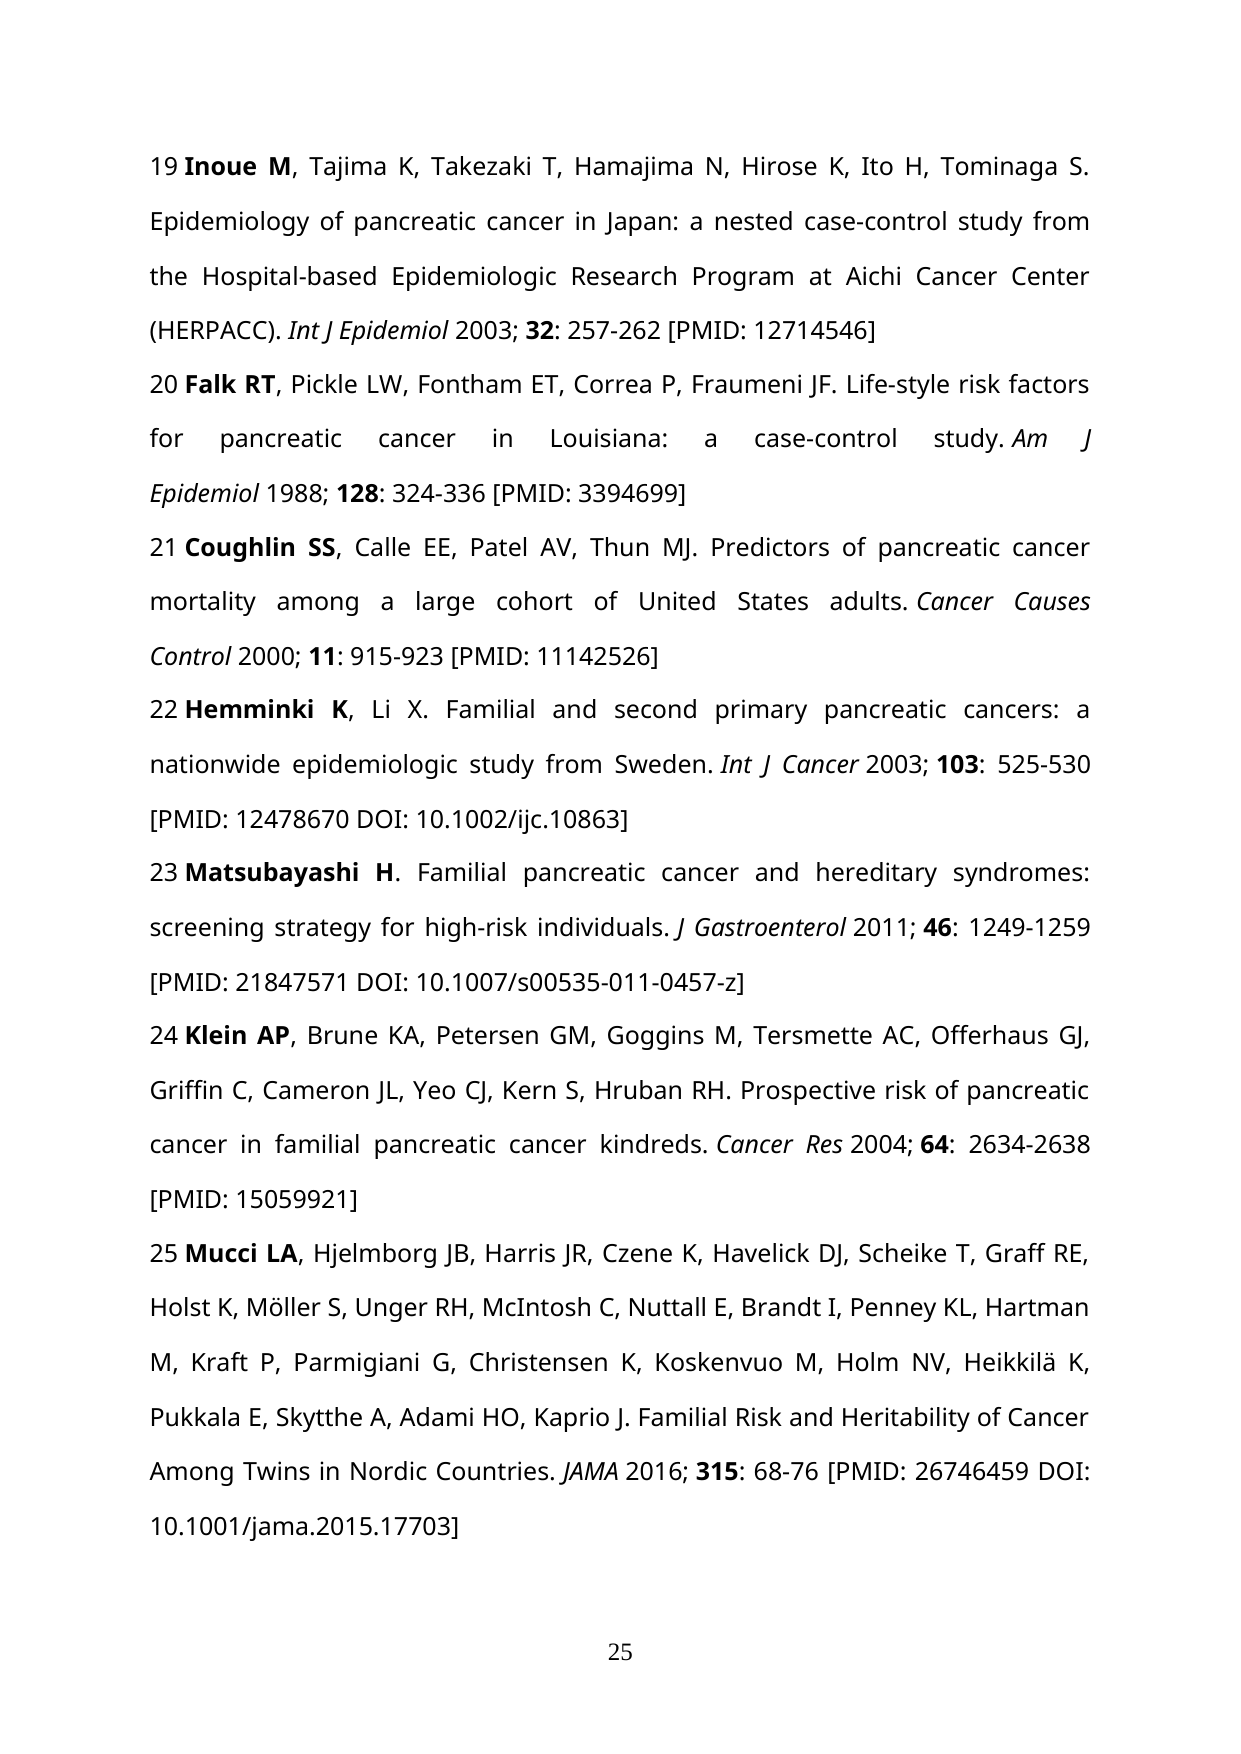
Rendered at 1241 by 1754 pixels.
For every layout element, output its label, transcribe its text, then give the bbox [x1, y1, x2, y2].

text 23 Matsubayashi H. Familial pancreatic cancer and hereditary syndromes: screening strategy for high-risk individuals. J Gastroenterol 2011; 46: 1249-1259 [PMID: 21847571 DOI: 10.1007/s00535-011-0457-z] [149, 854, 1091, 999]
text 19 Inoue M, Tajima K, Takezaki T, Hamajima N, Hirose K, Ito H, Tominaga S. Epidemiology of pancreatic cancer in Japan: a nested case-control study from the Hospital-based Epidemiologic Research Program at Aichi Cancer Center (HERPACC). Int J Epidemiol 2003; 32: 257-262 [PMID: 12714546] [149, 148, 1091, 348]
text 20 Falk RT, Pickle LW, Fontham ET, Correa P, Fraumeni JF. Life-style risk factors for pancreatic cancer in Louisiana: a case-control study. Am J Epidemiol 1988; 128: 324-336 [PMID: 3394699] [149, 365, 1091, 511]
text 25 Mucci LA, Hjelmborg JB, Harris JR, Czene K, Havelick DJ, Scheike T, Graff RE, Holst K, Möller S, Unger RH, McIntosh C, Nuttall E, Brandt I, Penney KL, Hartman M, Kraft P, Parmigiani G, Christensen K, Koskenvuo M, Holm NV, Heikkilä K, Pukkala E, Skytthe A, Adami HO, Kaprio J. Familial Risk and Heritability of Cancer Among Twins in Nordic Countries. JAMA 2016; 315: 68-76 [PMID: 26746459 DOI: 10.1001/jama.2015.17703] [149, 1234, 1091, 1544]
text 24 Klein AP, Brune KA, Petersen GM, Goggins M, Tersmette AC, Offerhaus GJ, Griffin C, Cameron JL, Yeo CJ, Kern S, Hruban RH. Prospective risk of pancreatic cancer in familial pancreatic cancer kindreds. Cancer Res 2004; 64: 2634-2638 [PMID: 15059921] [149, 1017, 1091, 1217]
text 22 Hemminki K, Li X. Familial and second primary pancreatic cancers: a nationwide epidemiologic study from Sweden. Int J Cancer 2003; 103: 525-530 [PMID: 12478670 DOI: 10.1002/ijc.10863] [149, 691, 1091, 837]
text 21 Coughlin SS, Calle EE, Patel AV, Thun MJ. Predictors of pancreatic cancer mortality among a large cohort of United States adults. Cancer Causes Control 2000; 11: 915-923 [PMID: 11142526] [149, 528, 1091, 674]
